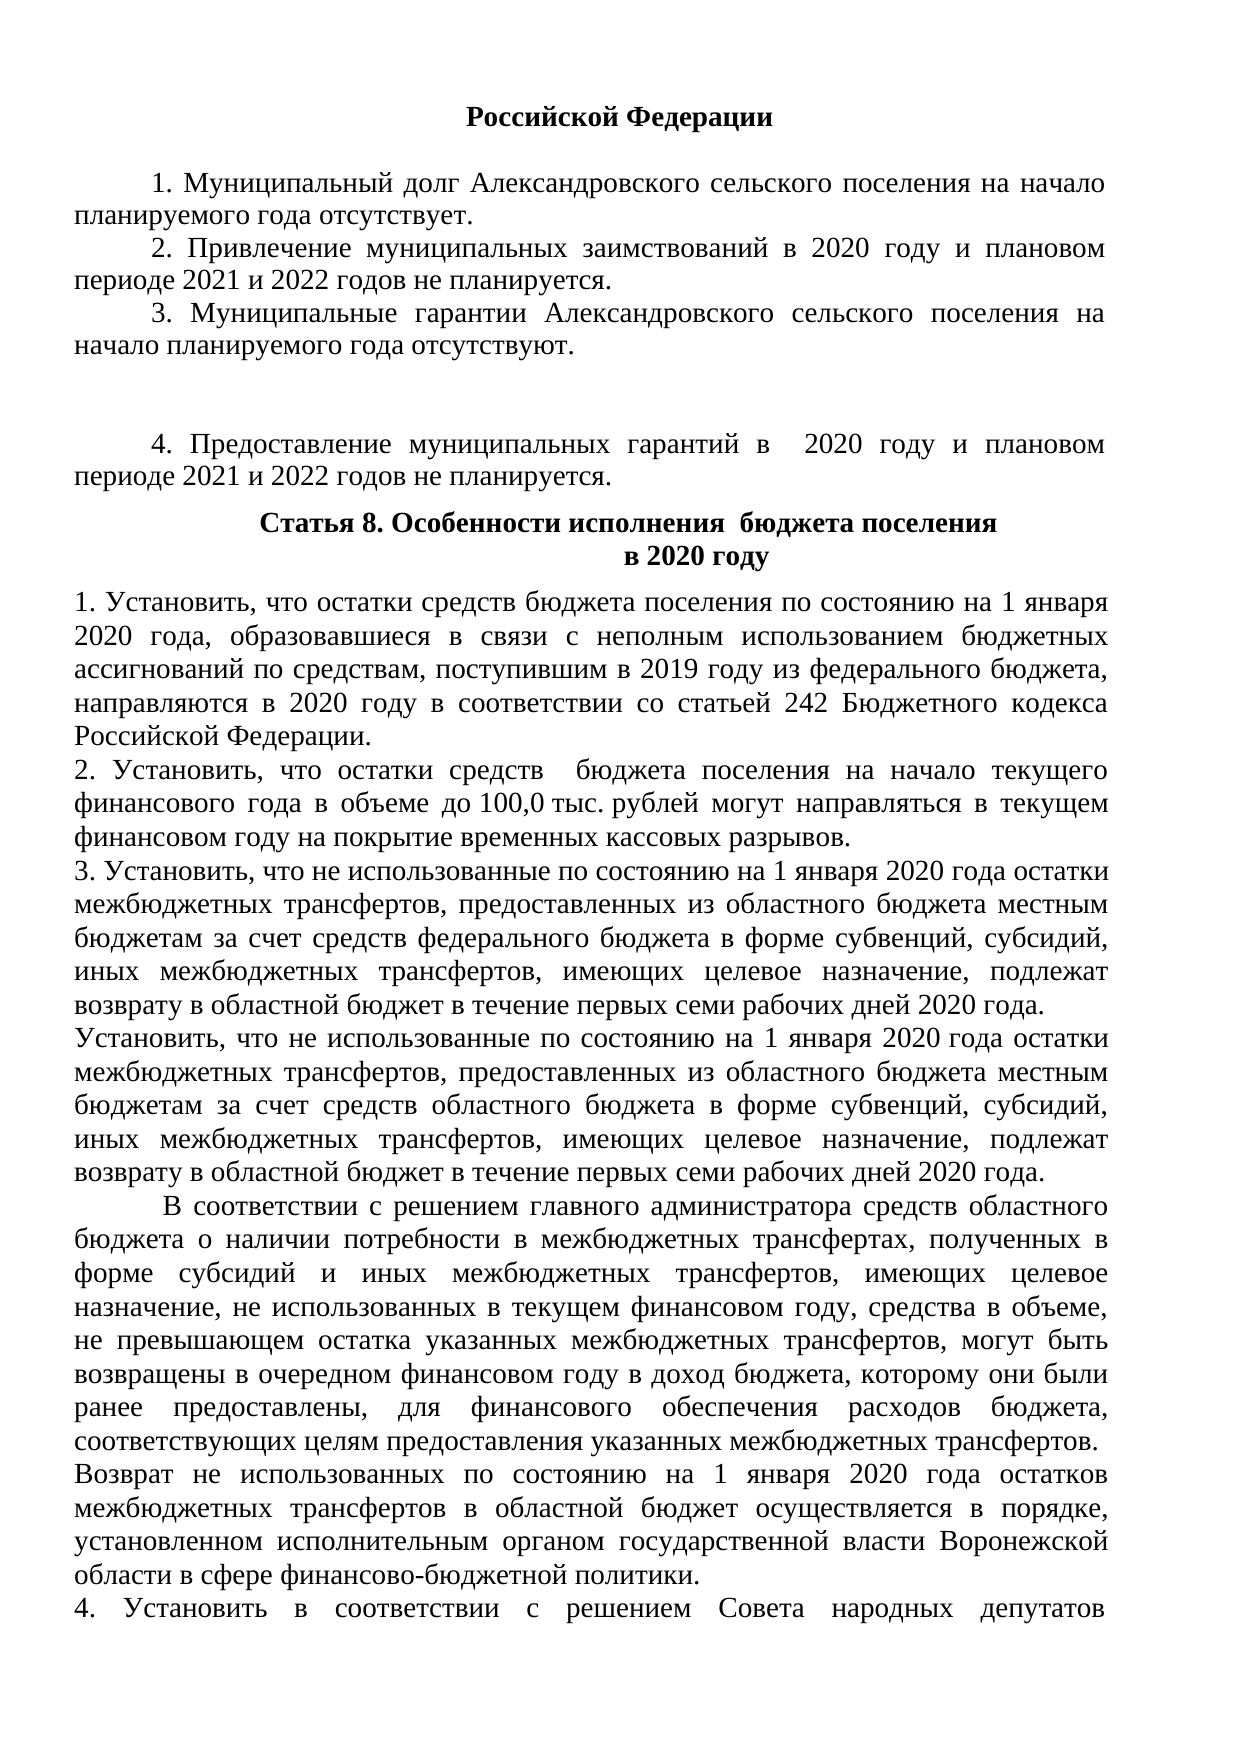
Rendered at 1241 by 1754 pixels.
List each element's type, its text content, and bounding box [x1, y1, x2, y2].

text 3. Муниципальные гарантии Александровского сельского поселения на начало планируемого года отсутствуют. [74, 297, 1106, 361]
text Возврат не использованных по состоянию на 1 января 2020 года остатков межбюджетных трансфертов в областной бюджет осуществляется в порядке, установленном исполнительным органом государственной власти Воронежской области в сфере финансово-бюджетной политики. [74, 1456, 1109, 1591]
text 4. Предоставление муниципальных гарантий в 2020 году и плановом периоде 2021 и 2022 годов не планируется. [74, 428, 1106, 492]
text 1. Муниципальный долг Александровского сельского поселения на начало планируемого года отсутствует. [74, 167, 1106, 231]
text Установить, что не использованные по состоянию на 1 января 2020 года остатки межбюджетных трансфертов, предоставленных из областного бюджета местным бюджетам за счет средств областного бюджета в форме субвенций, субсидий, иных межбюджетных трансфертов, имеющих целевое назначение, подлежат возврату в областной бюджет в течение первых семи рабочих дней 2020 года. [74, 1020, 1109, 1188]
text Статья 8. Особенности исполнения бюджета поселения в 2020 году [148, 505, 1109, 572]
text 2. Привлечение муниципальных заимствований в 2020 году и плановом периоде 2021 и 2022 годов не планируется. [74, 232, 1106, 296]
text 2. Установить, что остатки средств бюджета поселения на начало текущего финансового года в объеме до 100,0 тыс. рублей могут направляться в текущем финансовом году на покрытие временных кассовых разрывов. [74, 752, 1109, 853]
text В соответствии с решением главного администратора средств областного бюджета о наличии потребности в межбюджетных трансфертах, полученных в форме субсидий и иных межбюджетных трансфертов, имеющих целевое назначение, не использованных в текущем финансовом году, средства в объеме, не превышающем остатка указанных межбюджетных трансфертов, могут быть возвращены в очередном финансовом году в доход бюджета, которому они были ранее предоставлены, для финансового обеспечения расходов бюджета, соответствующих целям предоставления указанных межбюджетных трансфертов. [74, 1188, 1109, 1456]
text 3. Установить, что не использованные по состоянию на 1 января 2020 года остатки межбюджетных трансфертов, предоставленных из областного бюджета местным бюджетам за счет средств федерального бюджета в форме субвенций, субсидий, иных межбюджетных трансфертов, имеющих целевое назначение, подлежат возврату в областной бюджет в течение первых семи рабочих дней 2020 года. [74, 853, 1109, 1020]
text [132, 100, 1107, 133]
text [74, 1592, 1106, 1624]
text 1. Установить, что остатки средств бюджета поселения по состоянию на 1 января 2020 года, образовавшиеся в связи с неполным использованием бюджетных ассигнований по средствам, поступившим в 2019 году из федерального бюджета, направляются в 2020 году в соответствии со статьей 242 Бюджетного кодекса Российской Федерации. [74, 584, 1109, 752]
